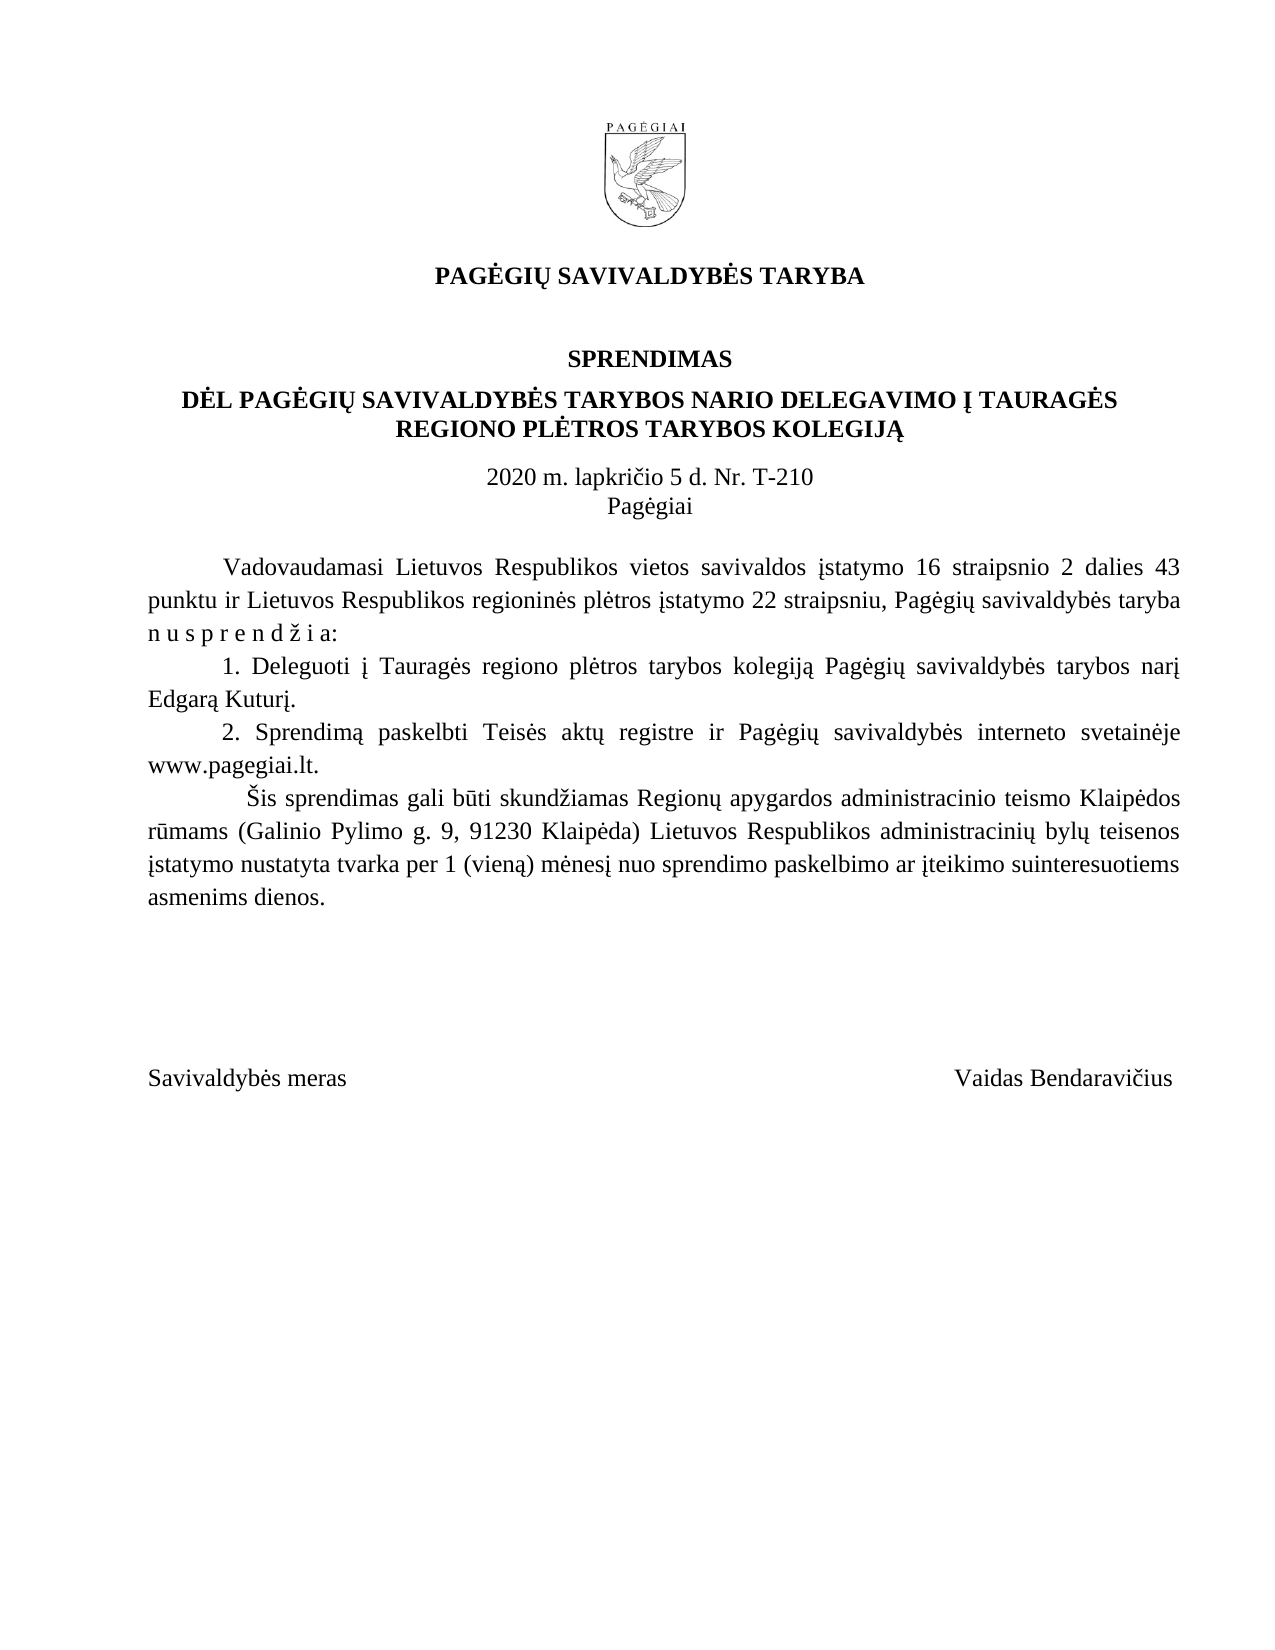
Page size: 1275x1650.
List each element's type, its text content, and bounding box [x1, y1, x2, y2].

text Šis sprendimas gali būti skundžiamas Regionų apygardos administracinio teismo Klaipėdos rūmams (Galinio Pylimo g. 9, 91230 Klaipėda) Lietuvos Respublikos administracinių bylų teisenos įstatymo nustatyta tvarka per 1 (vieną) mėnesį nuo sprendimo paskelbimo ar įteikimo suinteresuotiems asmenims dienos. [148, 783, 1181, 911]
text Vadovaudamasi Lietuvos Respublikos vietos savivaldos įstatymo 16 straipsnio 2 dalies 43 punktu ir Lietuvos Respublikos regioninės plėtros įstatymo 22 straipsniu, Pagėgių savivaldybės taryba n u s p r e n d ž i a: [148, 552, 1181, 646]
text 1. Deleguoti į Tauragės regiono plėtros tarybos kolegiją Pagėgių savivaldybės tarybos narį Edgarą Kuturį. [148, 651, 1181, 712]
table_cell 2020 m. lapkričio 5 d. Nr. T-210 Pagėgiai [148, 450, 1152, 523]
table_header [148, 118, 1152, 249]
picture [602, 118, 689, 227]
text 2. Sprendimą paskelbti Teisės aktų registre ir Pagėgių savivaldybės interneto svetainėje www.pagegiai.lt. [148, 717, 1181, 778]
table_cell Pagėgių savivaldybės taryba sprendimas dėl PAGĖGIŲ SAVIVALDYBĖS TARYBOS NARIO DELEGAVIMO Į TAURAGĖS REGIONO PLĖTROS TARYBOS KOLEGIJĄ [148, 249, 1152, 450]
text Savivaldybės meras Vaidas Bendaravičius [148, 1063, 1181, 1092]
